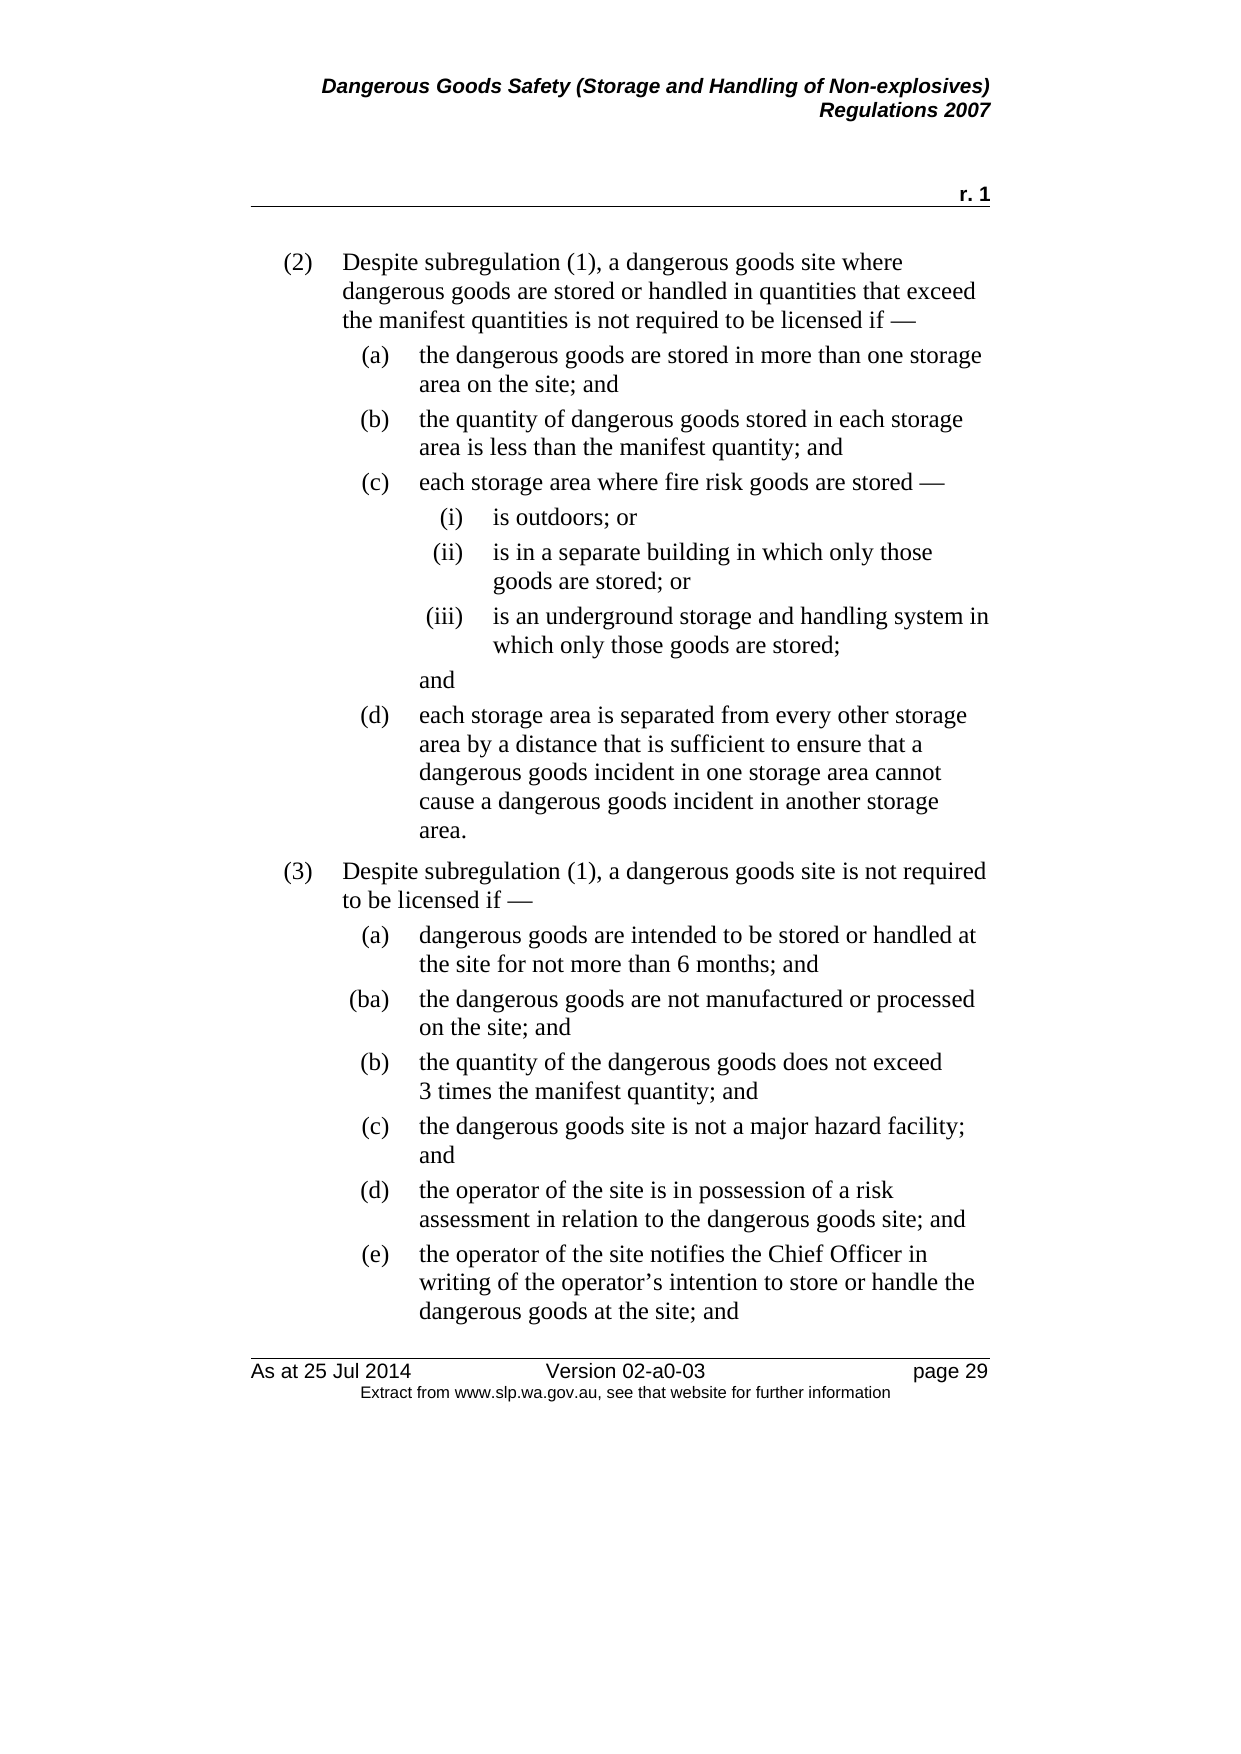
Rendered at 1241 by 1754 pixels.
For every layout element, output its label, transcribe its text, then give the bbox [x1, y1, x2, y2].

text and [251, 665, 990, 694]
text (c) the dangerous goods site is not a major hazard facility; and [251, 1111, 990, 1169]
text (b) the quantity of the dangerous goods does not exceed 3 times the manifest quantity; and [251, 1047, 990, 1105]
text (b) the quantity of dangerous goods stored in each storage area is less than the manifest quantity; and [251, 404, 990, 461]
text (ba) the dangerous goods are not manufactured or processed on the site; and [251, 984, 990, 1041]
text (2) Despite subregulation (1), a dangerous goods site where dangerous goods are stored or handled in quantities that exceed the manifest quantities is not required to be licensed if — [251, 247, 990, 334]
text (e) the operator of the site notifies the Chief Officer in writing of the operator’s intention to store or handle the dangerous goods at the site; and [251, 1239, 990, 1325]
text (a) the dangerous goods are stored in more than one storage area on the site; and [251, 340, 990, 397]
text (a) dangerous goods are intended to be stored or handled at the site for not more than 6 months; and [251, 920, 990, 977]
text (ii) is in a separate building in which only those goods are stored; or [251, 537, 990, 595]
text (d) the operator of the site is in possession of a risk assessment in relation to the dangerous goods site; and [251, 1175, 990, 1232]
text (iii) is an underground storage and handling system in which only those goods are stored; [251, 601, 990, 659]
text (d) each storage area is separated from every other storage area by a distance that is sufficient to ensure that a dangerous goods incident in one storage area cannot cause a dangerous goods incident in another storage area. [251, 700, 990, 844]
text (3) Despite subregulation (1), a dangerous goods site is not required to be licensed if — [251, 856, 990, 914]
text (c) each storage area where fire risk goods are stored — [251, 467, 990, 496]
text (i) is outdoors; or [251, 502, 990, 531]
